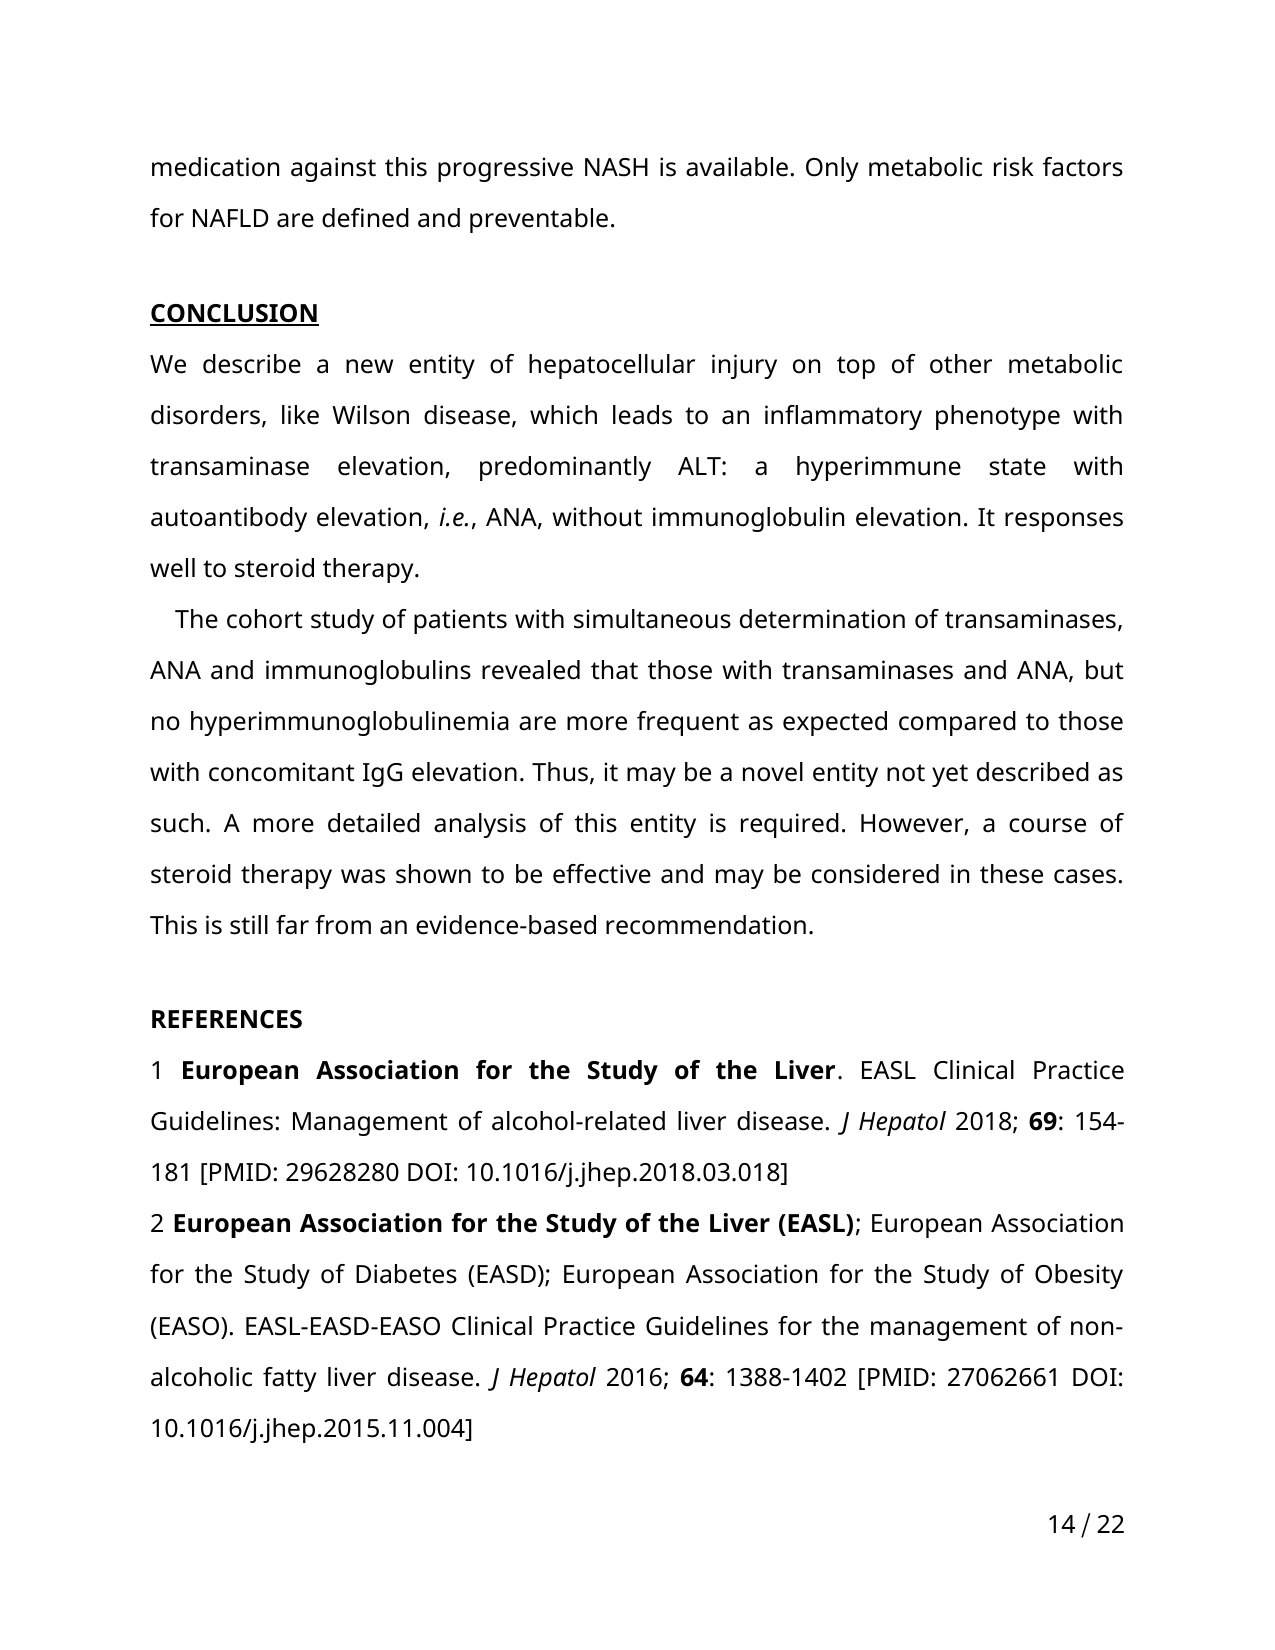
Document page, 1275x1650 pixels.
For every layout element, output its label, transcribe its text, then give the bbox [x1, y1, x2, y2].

text REFERENCES [150, 1002, 1125, 1036]
text We describe a new entity of hepatocellular injury on top of other metabolic disorders, like Wilson disease, which leads to an inflammatory phenotype with transaminase elevation, predominantly ALT: a hyperimmune state with autoantibody elevation, i.e., ANA, without immunoglobulin elevation. It responses well to steroid therapy. [150, 346, 1125, 584]
text CONCLUSION [150, 295, 1125, 329]
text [150, 150, 1125, 235]
text 2 European Association for the Study of the Liver (EASL); European Association for the Study of Diabetes (EASD); European Association for the Study of Obesity (EASO). EASL-EASD-EASO Clinical Practice Guidelines for the management of non-alcoholic fatty liver disease. J Hepatol 2016; 64: 1388-1402 [PMID: 27062661 DOI: 10.1016/j.jhep.2015.11.004] [150, 1206, 1125, 1444]
text The cohort study of patients with simultaneous determination of transaminases, ANA and immunoglobulins revealed that those with transaminases and ANA, but no hyperimmunoglobulinemia are more frequent as expected compared to those with concomitant IgG elevation. Thus, it may be a novel entity not yet described as such. A more detailed analysis of this entity is required. However, a course of steroid therapy was shown to be effective and may be considered in these cases. This is still far from an evidence-based recommendation. [150, 601, 1125, 942]
text 1 European Association for the Study of the Liver. EASL Clinical Practice Guidelines: Management of alcohol-related liver disease. J Hepatol 2018; 69: 154-181 [PMID: 29628280 DOI: 10.1016/j.jhep.2018.03.018] [150, 1053, 1125, 1189]
